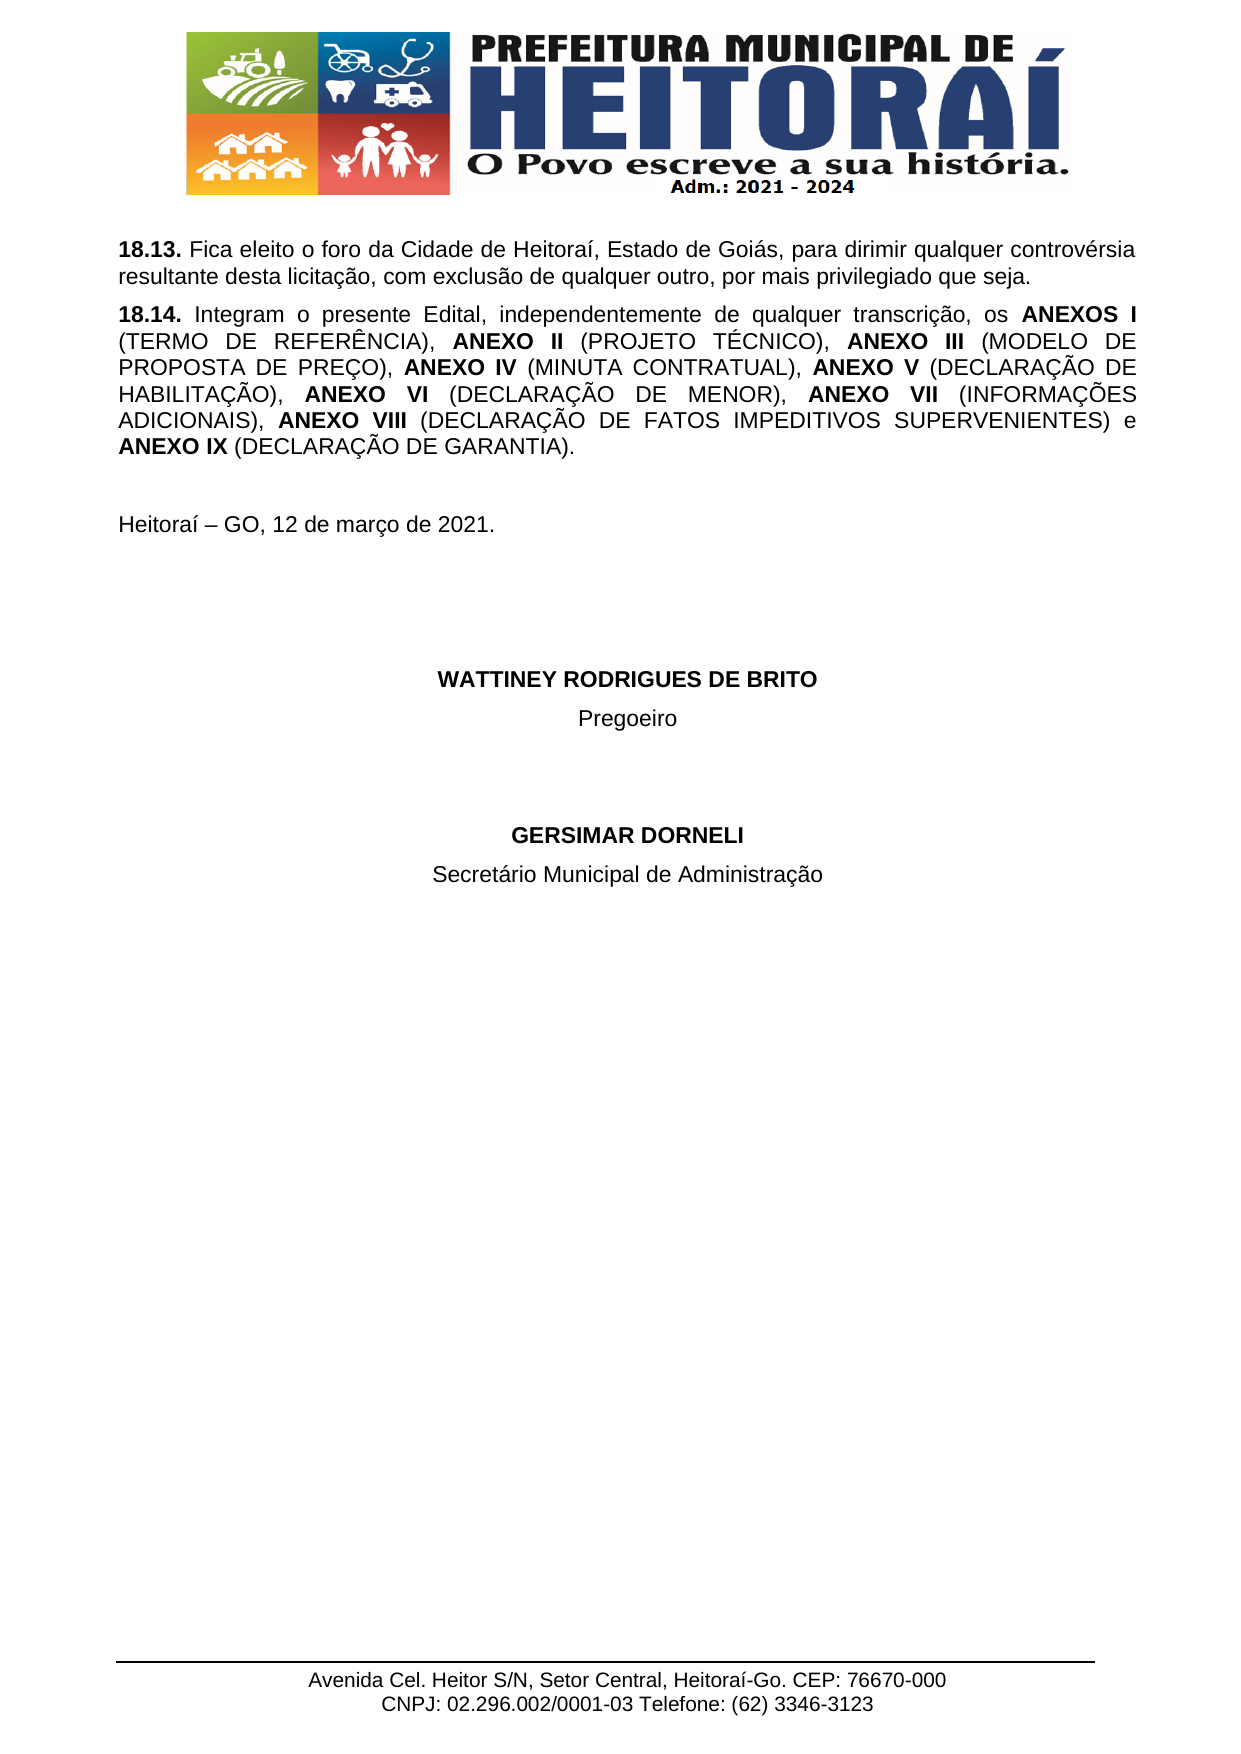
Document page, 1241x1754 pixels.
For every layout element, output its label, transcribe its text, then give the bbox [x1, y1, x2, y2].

text 18.13. Fica eleito o foro da Cidade de Heitoraí, Estado de Goiás, para dirimir qualquer controvérsia resultante desta licitação, com exclusão de qualquer outro, por mais privilegiado que seja. [118, 236, 1137, 289]
text WATTINEY RODRIGUES DE BRITO [118, 666, 1137, 693]
text 18.14. Integram o presente Edital, independentemente de qualquer transcrição, os ANEXOS I (TERMO DE REFERÊNCIA), ANEXO II (PROJETO TÉCNICO), ANEXO III (MODELO DE PROPOSTA DE PREÇO), ANEXO IV (MINUTA CONTRATUAL), ANEXO V (DECLARAÇÃO DE HABILITAÇÃO), ANEXO VI (DECLARAÇÃO DE MENOR), ANEXO VII (INFORMAÇÕES ADICIONAIS), ANEXO VIII (DECLARAÇÃO DE FATOS IMPEDITIVOS SUPERVENIENTES) e ANEXO IX (DECLARAÇÃO DE GARANTIA). [118, 301, 1137, 459]
text GERSIMAR DORNELI [118, 822, 1137, 848]
text Heitoraí – GO, 12 de março de 2021. [118, 511, 1137, 537]
picture [184, 29, 1071, 197]
text Secretário Municipal de Administração [118, 861, 1137, 887]
text Pregoeiro [118, 705, 1137, 732]
